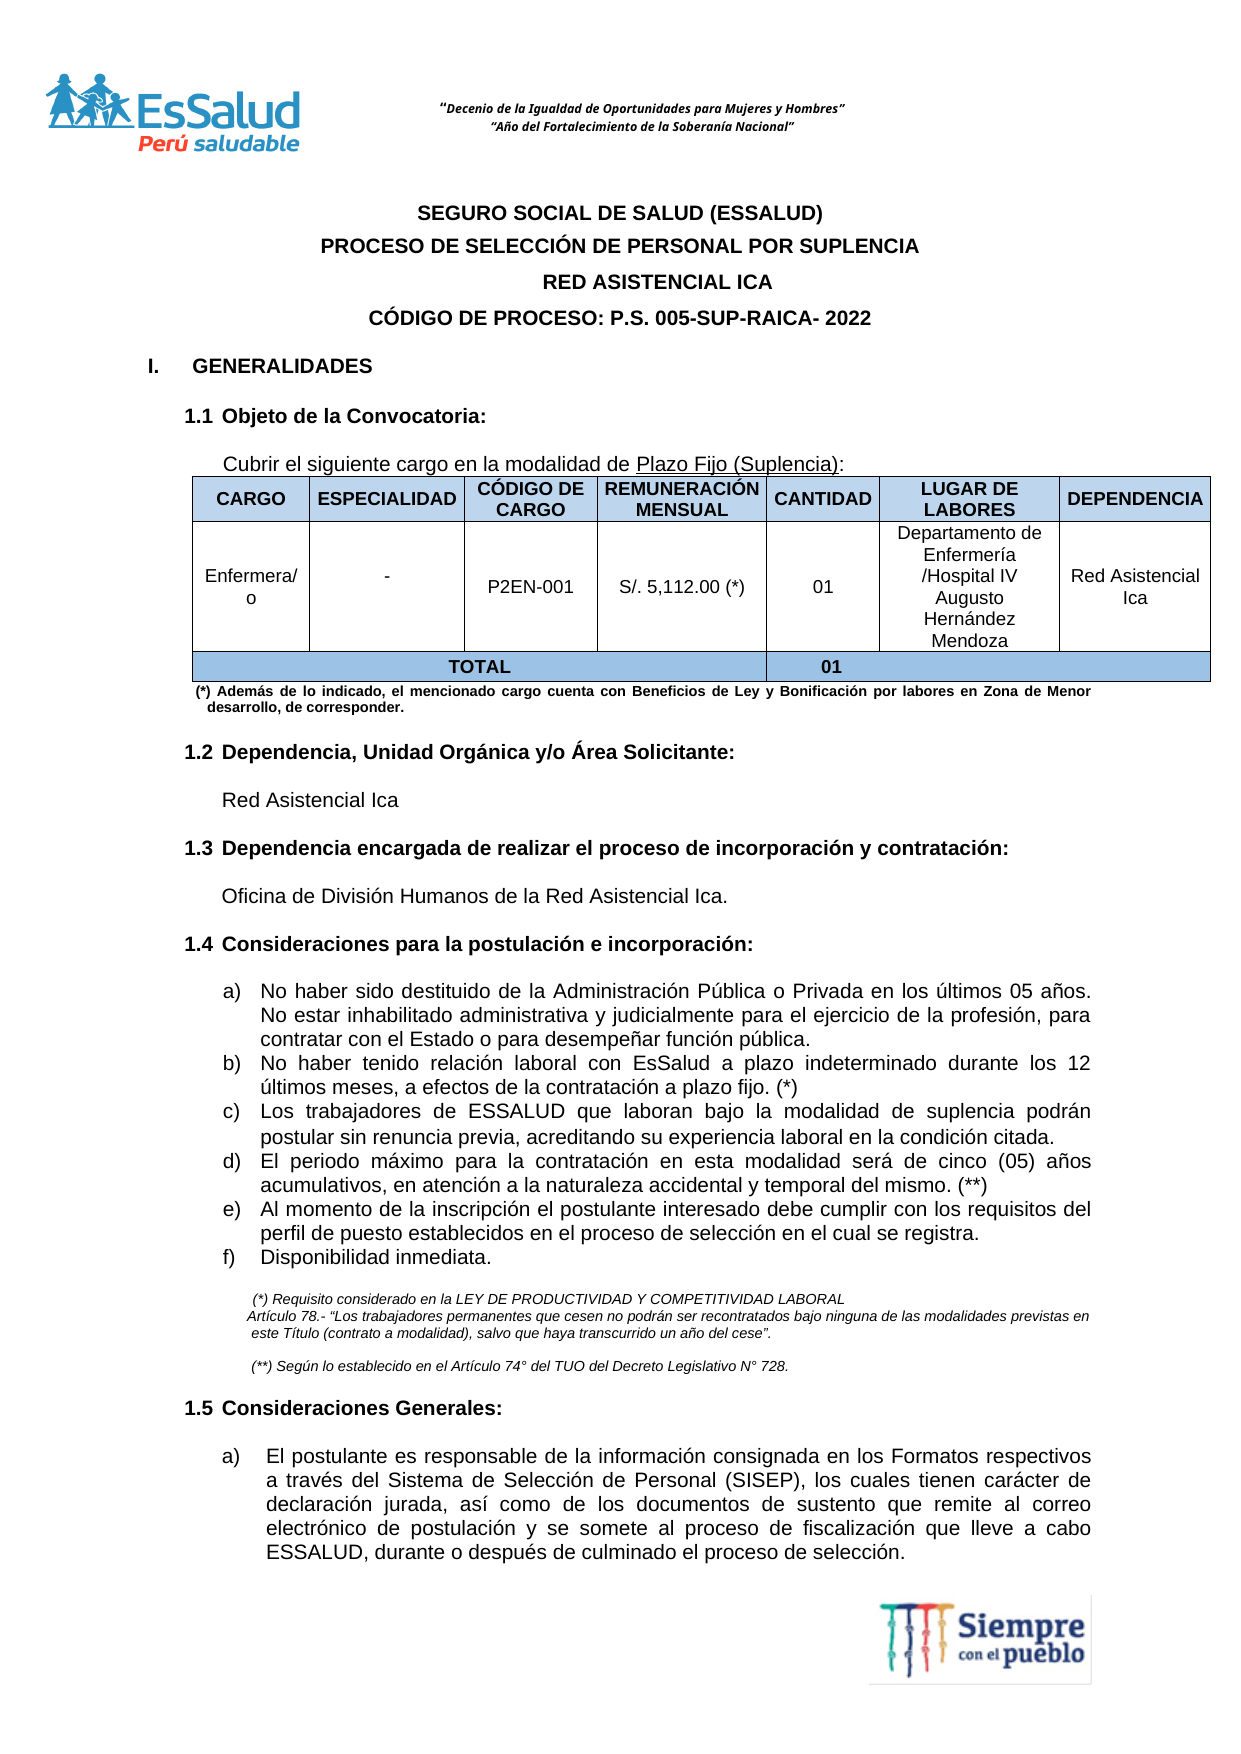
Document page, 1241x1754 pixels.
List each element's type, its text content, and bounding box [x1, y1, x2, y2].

text RED ASISTENCIAL ICA [223, 270, 1092, 294]
list Consideraciones Generales: [184, 1396, 1092, 1420]
table_header ESPECIALIDAD [310, 477, 464, 521]
table_header CARGO [193, 477, 309, 521]
list (*) Además de lo indicado, el mencionado cargo cuenta con Beneficios de Ley y Bonificación por labores en Zona de Menor desarrollo, de corresponder. [177, 682, 1092, 716]
table_cell 01 [767, 652, 1210, 681]
list No haber tenido relación laboral con EsSalud a plazo indeterminado durante los 12 últimos meses, a efectos de la contratación a plazo fijo. (*) [223, 1051, 1092, 1099]
list Los trabajadores de ESSALUD que laboran bajo la modalidad de suplencia podrán postular sin renuncia previa, acreditando su experiencia laboral en la condición citada. [223, 1099, 1092, 1149]
table_cell Departamento de Enfermería /Hospital IV Augusto Hernández Mendoza [880, 522, 1059, 651]
list GENERALIDADES [148, 354, 1092, 378]
text Oficina de División Humanos de la Red Asistencial Ica. [221, 883, 1092, 907]
text Artículo 78.- “Los trabajadores permanentes que cesen no podrán ser recontratados bajo ninguna de las modalidades previstas en este Título (contrato a modalidad), salvo que haya transcurrido un año del cese”. [223, 1307, 1092, 1341]
text PROCESO DE SELECCIÓN DE PERSONAL POR SUPLENCIA [148, 234, 1092, 258]
table_header REMUNERACIÓN MENSUAL [598, 477, 766, 521]
text SEGURO SOCIAL DE SALUD (ESSALUD) [148, 200, 1092, 224]
text (**) Según lo establecido en el Artículo 74° del TUO del Decreto Legislativo N° 728. [251, 1358, 1092, 1374]
list El postulante es responsable de la información consignada en los Formatos respectivos a través del Sistema de Selección de Personal (SISEP), los cuales tienen carácter de declaración jurada, así como de los documentos de sustento que remite al correo electrónico de postulación y se somete al proceso de fiscalización que lleve a cabo ESSALUD, durante o después de culminado el proceso de selección. [222, 1444, 1092, 1564]
picture [39, 65, 306, 159]
list No haber sido destituido de o Privada en los últimos 05 años. No estar inhabilitado administrativa y judicialmente para el ejercicio de la profesión, para contratar con el Estado o para desempeñar función pública. [223, 979, 1092, 1051]
list Disponibilidad inmediata. [223, 1245, 1092, 1269]
text Cubrir el siguiente cargo en la modalidad de Plazo Fijo (Suplencia): [221, 452, 1092, 476]
table_cell Enfermera/o [193, 522, 309, 651]
table_header LUGAR DE LABORES [880, 477, 1059, 521]
table_cell 01 [767, 522, 879, 651]
list El periodo máximo para la contratación en esta modalidad será de cinco (05) años acumulativos, en atención a la naturaleza accidental y temporal del mismo. (**) [223, 1149, 1092, 1197]
list Al momento de la inscripción el postulante interesado debe cumplir con los requisitos del perfil de puesto establecidos en el proceso de selección en el cual se registra. [223, 1197, 1092, 1245]
table_header DEPENDENCIA [1060, 477, 1210, 521]
table_cell - [310, 522, 464, 651]
table_cell Red Asistencial Ica [1060, 522, 1210, 651]
table_header CÓDIGO DE CARGO [465, 477, 597, 521]
text (*) Requisito considerado en la LEY DE PRODUCTIVIDAD Y COMPETITIVIDAD LABORAL [148, 1291, 1092, 1307]
table_header CANTIDAD [767, 477, 879, 521]
table_cell S/. 5,112.00 (*) [598, 522, 766, 651]
table_cell TOTAL [193, 652, 766, 681]
list Consideraciones para la postulación e incorporación: [184, 931, 1092, 955]
list Dependencia encargada de realizar el proceso de incorporación y contratación: [184, 836, 1092, 859]
list Objeto de la Convocatoria: [184, 404, 1092, 428]
table_cell P2EN-001 [465, 522, 597, 651]
list Dependencia, Unidad Orgánica y/o Área Solicitante: [184, 740, 1092, 764]
text CÓDIGO DE PROCESO: P.S. 005-SUP-RAICA- 2022 [148, 306, 1092, 330]
text Red Asistencial Ica [222, 788, 1092, 812]
picture [869, 1595, 1093, 1686]
